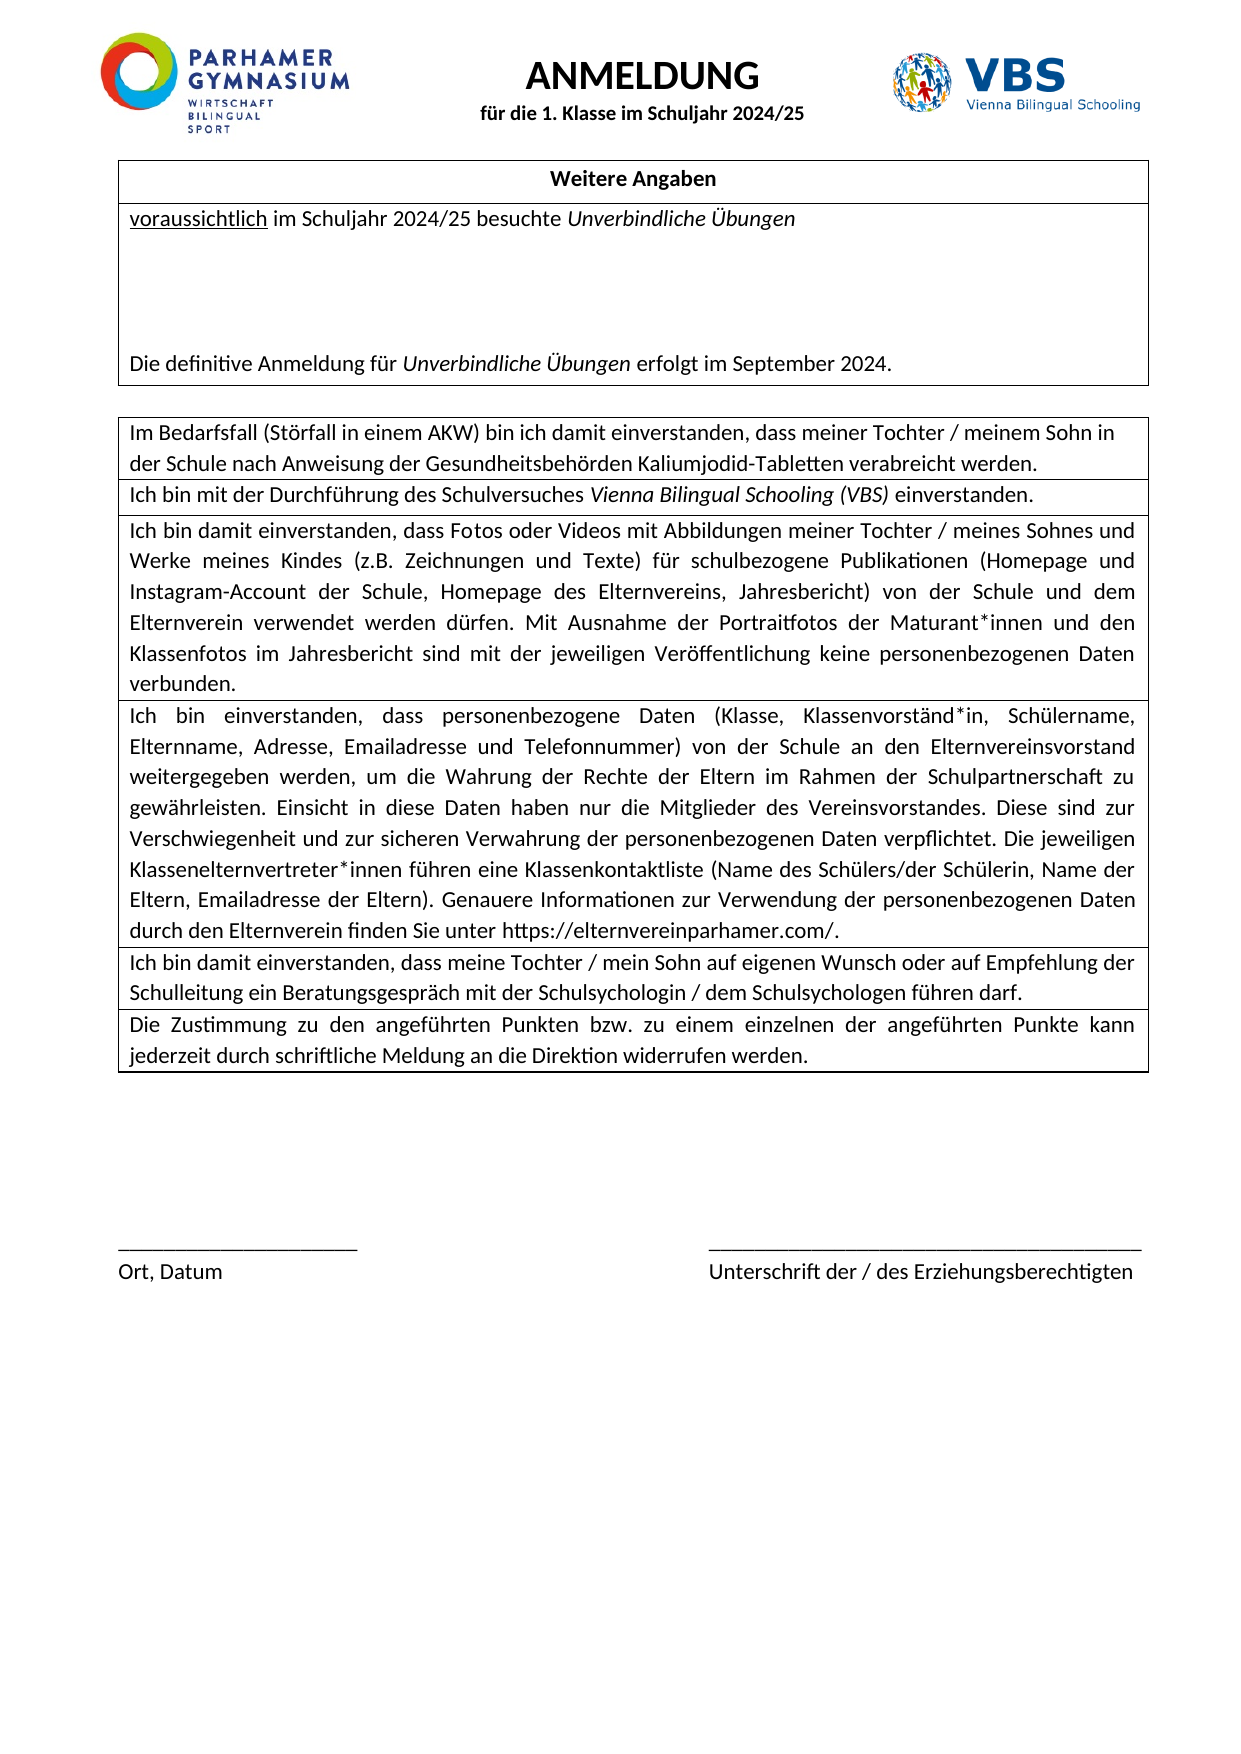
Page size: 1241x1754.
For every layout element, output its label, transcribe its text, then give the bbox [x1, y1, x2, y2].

table_header Im Bedarfsfall (Störfall in einem AKW) bin ich damit einverstanden, dass meiner Tochter / meinem Sohn in der Schule nach Anweisung der Gesundheitsbehörden Kaliumjodid-Tabletten verabreicht werden. [119, 418, 1148, 479]
text _____________________ ______________________________________ [118, 1226, 1152, 1254]
table_header Weitere Angaben [119, 161, 1148, 203]
table_cell Ich bin damit einverstanden, dass Fotos oder Videos mit Abbildungen meiner Tochter / meines Sohnes und Werke meines Kindes (z.B. Zeichnungen und Texte) für schulbezogene Publikationen (Homepage und Instagram-Account der Schule, Homepage des Elternvereins, Jahresbericht) von der Schule und dem Elternverein verwendet werden dürfen. Mit Ausnahme der Portraitfotos der Maturant*innen und den Klassenfotos im Jahresbericht sind mit der jeweiligen Veröffentlichung keine personenbezogenen Daten verbunden. [119, 516, 1148, 700]
picture [88, 21, 357, 143]
text Ort, Datum Unterschrift der / des Erziehungsberechtigten [118, 1257, 1152, 1285]
table_cell Ich bin einverstanden, dass personenbezogene Daten (Klasse, Klassenvorständ*in, Schülername, Elternname, Adresse, Emailadresse und Telefonnummer) von der Schule an den Elternvereinsvorstand weitergegeben werden, um die Wahrung der Rechte der Eltern im Rahmen der Schulpartnerschaft zu gewährleisten. Einsicht in diese Daten haben nur die Mitglieder des Vereinsvorstandes. Diese sind zur Verschwiegenheit und zur sicheren Verwahrung der personenbezogenen Daten verpflichtet. Die jeweiligen Klassenelternvertreter*innen führen eine Klassenkontaktliste (Name des Schülers/der Schülerin, Name der Eltern, Emailadresse der Eltern). Genauere Informationen zur Verwendung der personenbezogenen Daten durch den Elternverein finden Sie unter https://elternvereinparhamer.com/. [119, 701, 1148, 947]
table_cell Ich bin mit der Durchführung des Schulversuches Vienna Bilingual Schooling (VBS) einverstanden. [119, 480, 1148, 515]
table_cell voraussichtlich im Schuljahr 2024/25 besuchte Unverbindliche Übungen Die definitive Anmeldung für Unverbindliche Übungen erfolgt im September 2024. [119, 204, 1148, 385]
table_cell Die Zustimmung zu den angeführten Punkten bzw. zu einem einzelnen der angeführten Punkte kann jederzeit durch schriftliche Meldung an die Direktion widerrufen werden. [119, 1010, 1148, 1071]
picture [886, 40, 1152, 119]
table_cell Ich bin damit einverstanden, dass meine Tochter / mein Sohn auf eigenen Wunsch oder auf Empfehlung der Schulleitung ein Beratungsgespräch mit der Schulsychologin / dem Schulsychologen führen darf. [119, 948, 1148, 1009]
